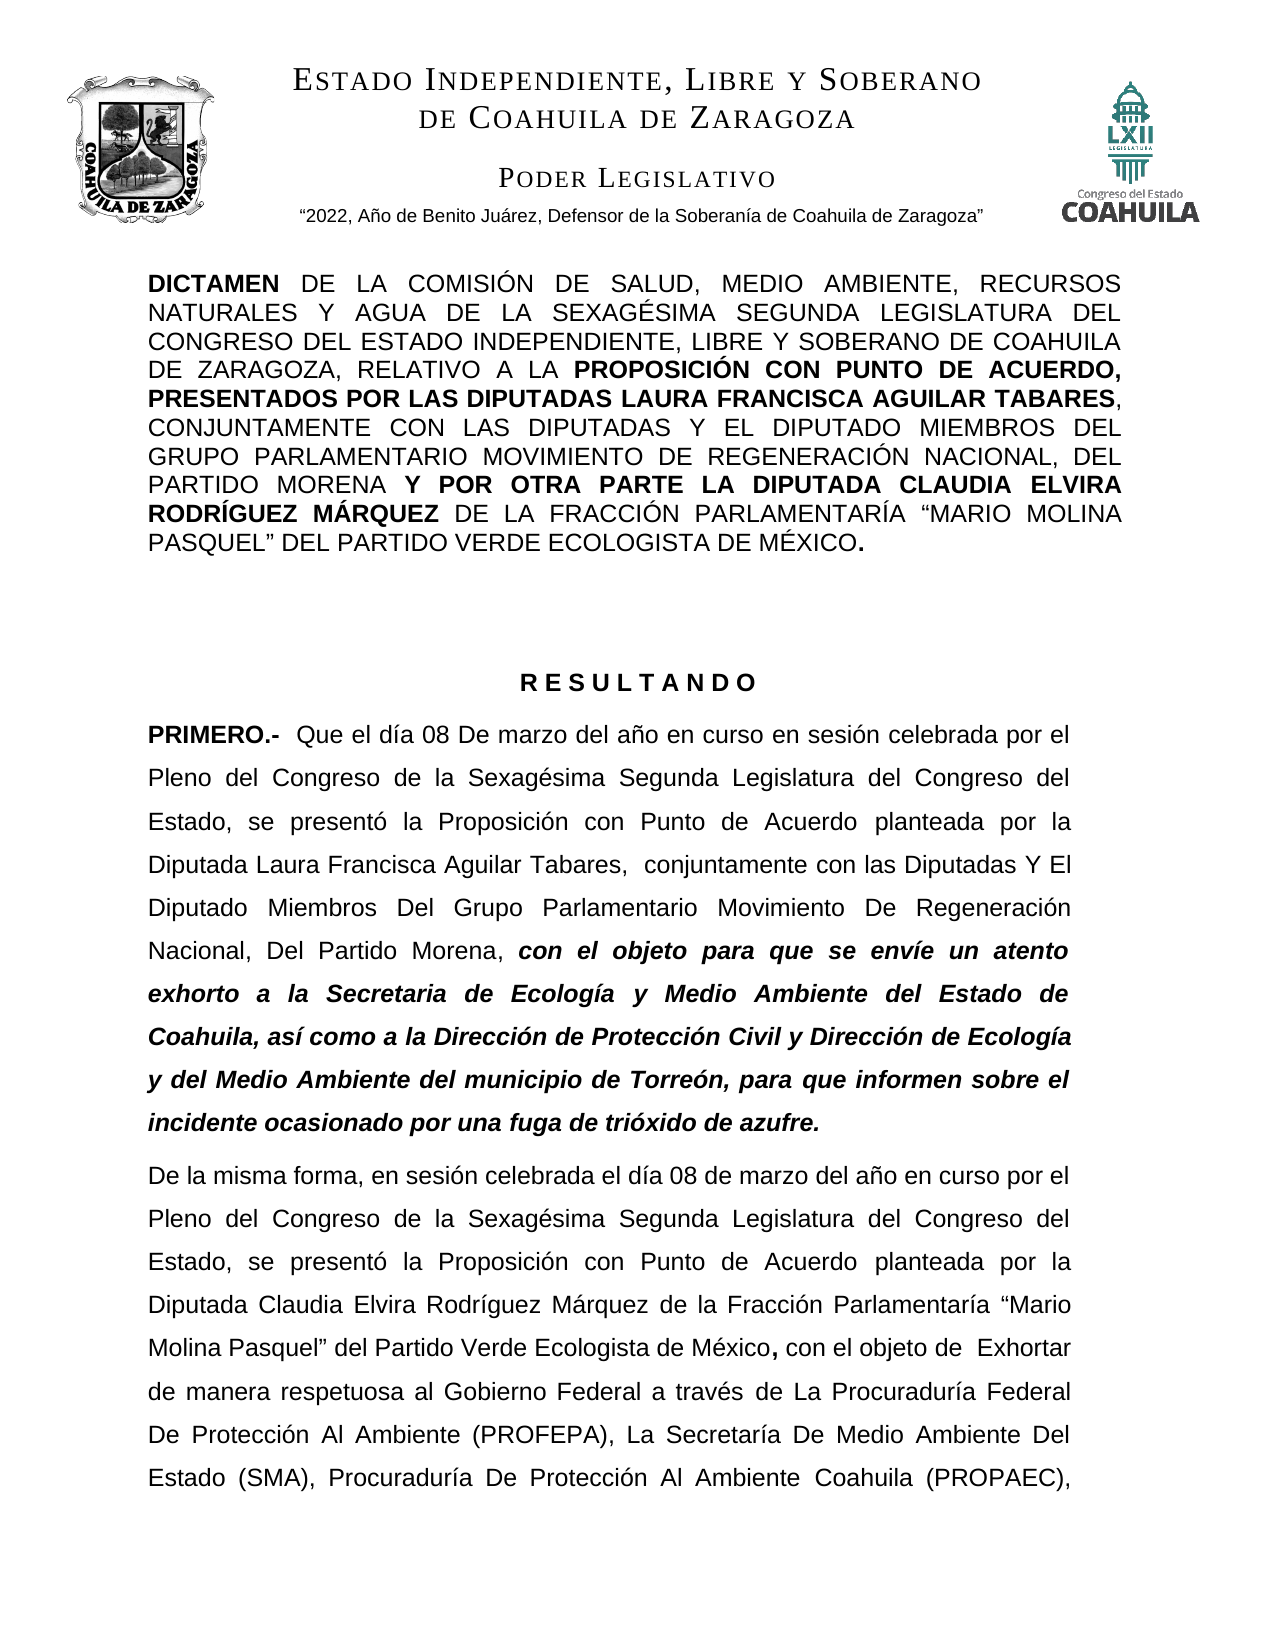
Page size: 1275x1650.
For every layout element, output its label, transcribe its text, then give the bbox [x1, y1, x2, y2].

text R E S U L T A N D O [148, 668, 1127, 697]
text PRIMERO.- Que el día 08 De marzo del año en curso en sesión celebrada por el Pleno del Congreso de la Sexagésima Segunda Legislatura del Congreso del Estado, se presentó la Proposición con Punto de Acuerdo planteada por la Diputada Laura Francisca Aguilar Tabares, conjuntamente con las Diputadas Y El Diputado Miembros Del Grupo Parlamentario Movimiento De Regeneración Nacional, Del Partido Morena, con el objeto para que se envíe un atento exhorto a la Secretaria de Ecología y Medio Ambiente del Estado de Coahuila, así como a la Dirección de Protección Civil y Dirección de Ecología y del Medio Ambiente del municipio de Torreón, para que informen sobre el incidente ocasionado por una fuga de trióxido de azufre. [148, 720, 1072, 1137]
text DICTAMEN DE LA COMISIÓN DE SALUD, MEDIO AMBIENTE, RECURSOS NATURALES Y AGUA DE LA SEXAGÉSIMA SEGUNDA LEGISLATURA DEL CONGRESO DEL ESTADO INDEPENDIENTE, LIBRE Y SOBERANO DE COAHUILA DE ZARAGOZA, RELATIVO A LA PROPOSICIÓN CON PUNTO DE ACUERDO, PRESENTADOS POR LAS DIPUTADAS LAURA FRANCISCA AGUILAR TABARES, CONJUNTAMENTE CON LAS DIPUTADAS Y EL DIPUTADO MIEMBROS DEL GRUPO PARLAMENTARIO MOVIMIENTO DE REGENERACIÓN NACIONAL, DEL PARTIDO MORENA Y POR OTRA PARTE LA DIPUTADA CLAUDIA ELVIRA RODRÍGUEZ MÁRQUEZ DE LA FRACCIÓN PARLAMENTARÍA “MARIO MOLINA PASQUEL” DEL PARTIDO VERDE ECOLOGISTA DE MÉXICO. [148, 269, 1122, 557]
picture [1052, 66, 1212, 234]
picture [66, 76, 215, 223]
